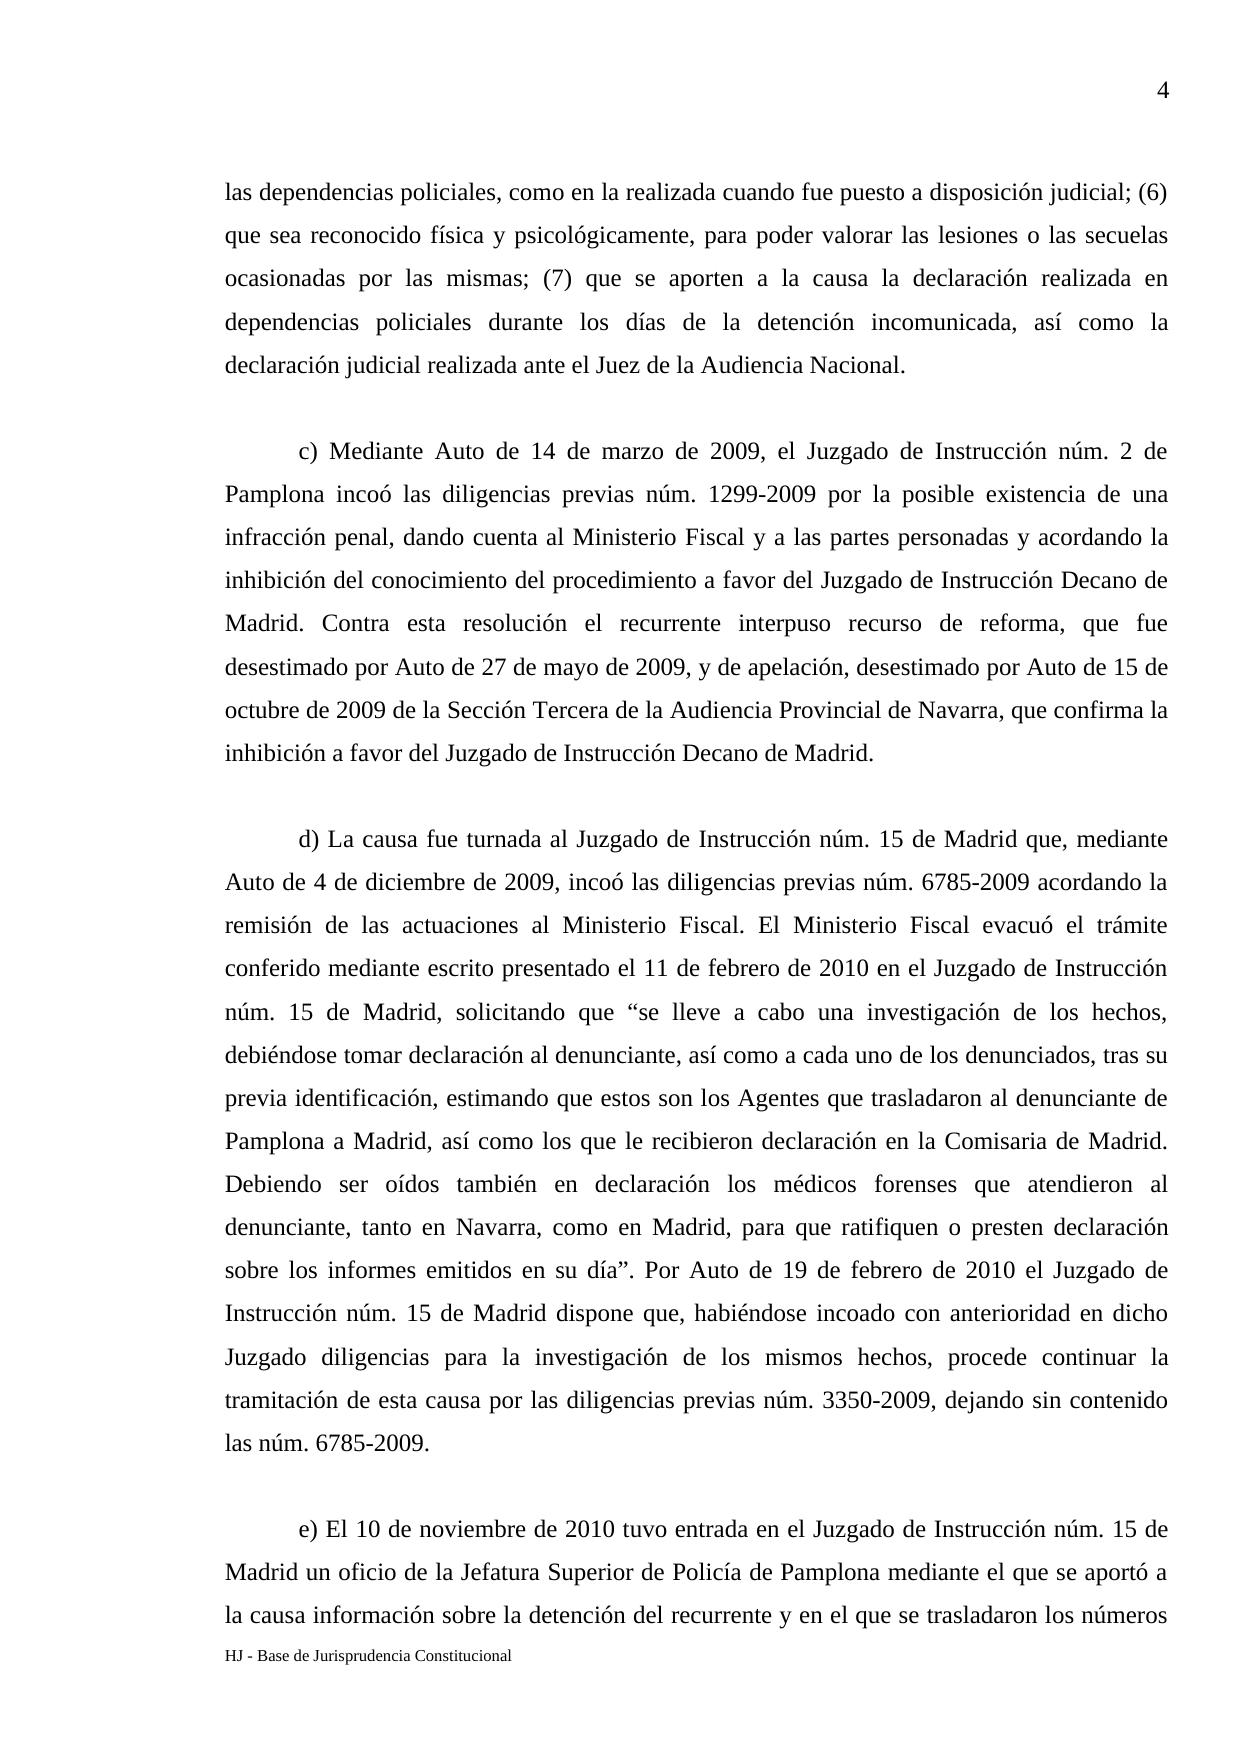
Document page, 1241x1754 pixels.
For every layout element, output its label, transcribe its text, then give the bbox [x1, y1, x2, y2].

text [224, 177, 1169, 378]
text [224, 1514, 1169, 1629]
text c) Mediante Auto de 14 de marzo de 2009, el Juzgado de Instrucción núm. 2 de Pamplona incoó las diligencias previas núm. 1299-2009 por la posible existencia de una infracción penal, dando cuenta al Ministerio Fiscal y a las partes personadas y acordando la inhibición del conocimiento del procedimiento a favor del Juzgado de Instrucción Decano de Madrid. Contra esta resolución el recurrente interpuso recurso de reforma, que fue desestimado por Auto de 27 de mayo de 2009, y de apelación, desestimado por Auto de 15 de octubre de 2009 de la Sección Tercera de la Audiencia Provincial de Navarra, que confirma la inhibición a favor del Juzgado de Instrucción Decano de Madrid. [224, 436, 1169, 767]
text d) La causa fue turnada al Juzgado de Instrucción núm. 15 de Madrid que, mediante Auto de 4 de diciembre de 2009, incoó las diligencias previas núm. 6785-2009 acordando la remisión de las actuaciones al Ministerio Fiscal. El Ministerio Fiscal evacuó el trámite conferido mediante escrito presentado el 11 de febrero de 2010 en el Juzgado de Instrucción núm. 15 de Madrid, solicitando que “se lleve a cabo una investigación de los hechos, debiéndose tomar declaración al denunciante, así como a cada uno de los denunciados, tras su previa identificación, estimando que estos son los Agentes que trasladaron al denunciante de Pamplona a Madrid, así como los que le recibieron declaración en la Comisaria de Madrid. Debiendo ser oídos también en declaración los médicos forenses que atendieron al denunciante, tanto en Navarra, como en Madrid, para que ratifiquen o presten declaración sobre los informes emitidos en su día”. Por Auto de 19 de febrero de 2010 el Juzgado de Instrucción núm. 15 de Madrid dispone que, habiéndose incoado con anterioridad en dicho Juzgado diligencias para la investigación de los mismos hechos, procede continuar la tramitación de esta causa por las diligencias previas núm. 3350-2009, dejando sin contenido las núm. 6785-2009. [224, 824, 1169, 1457]
